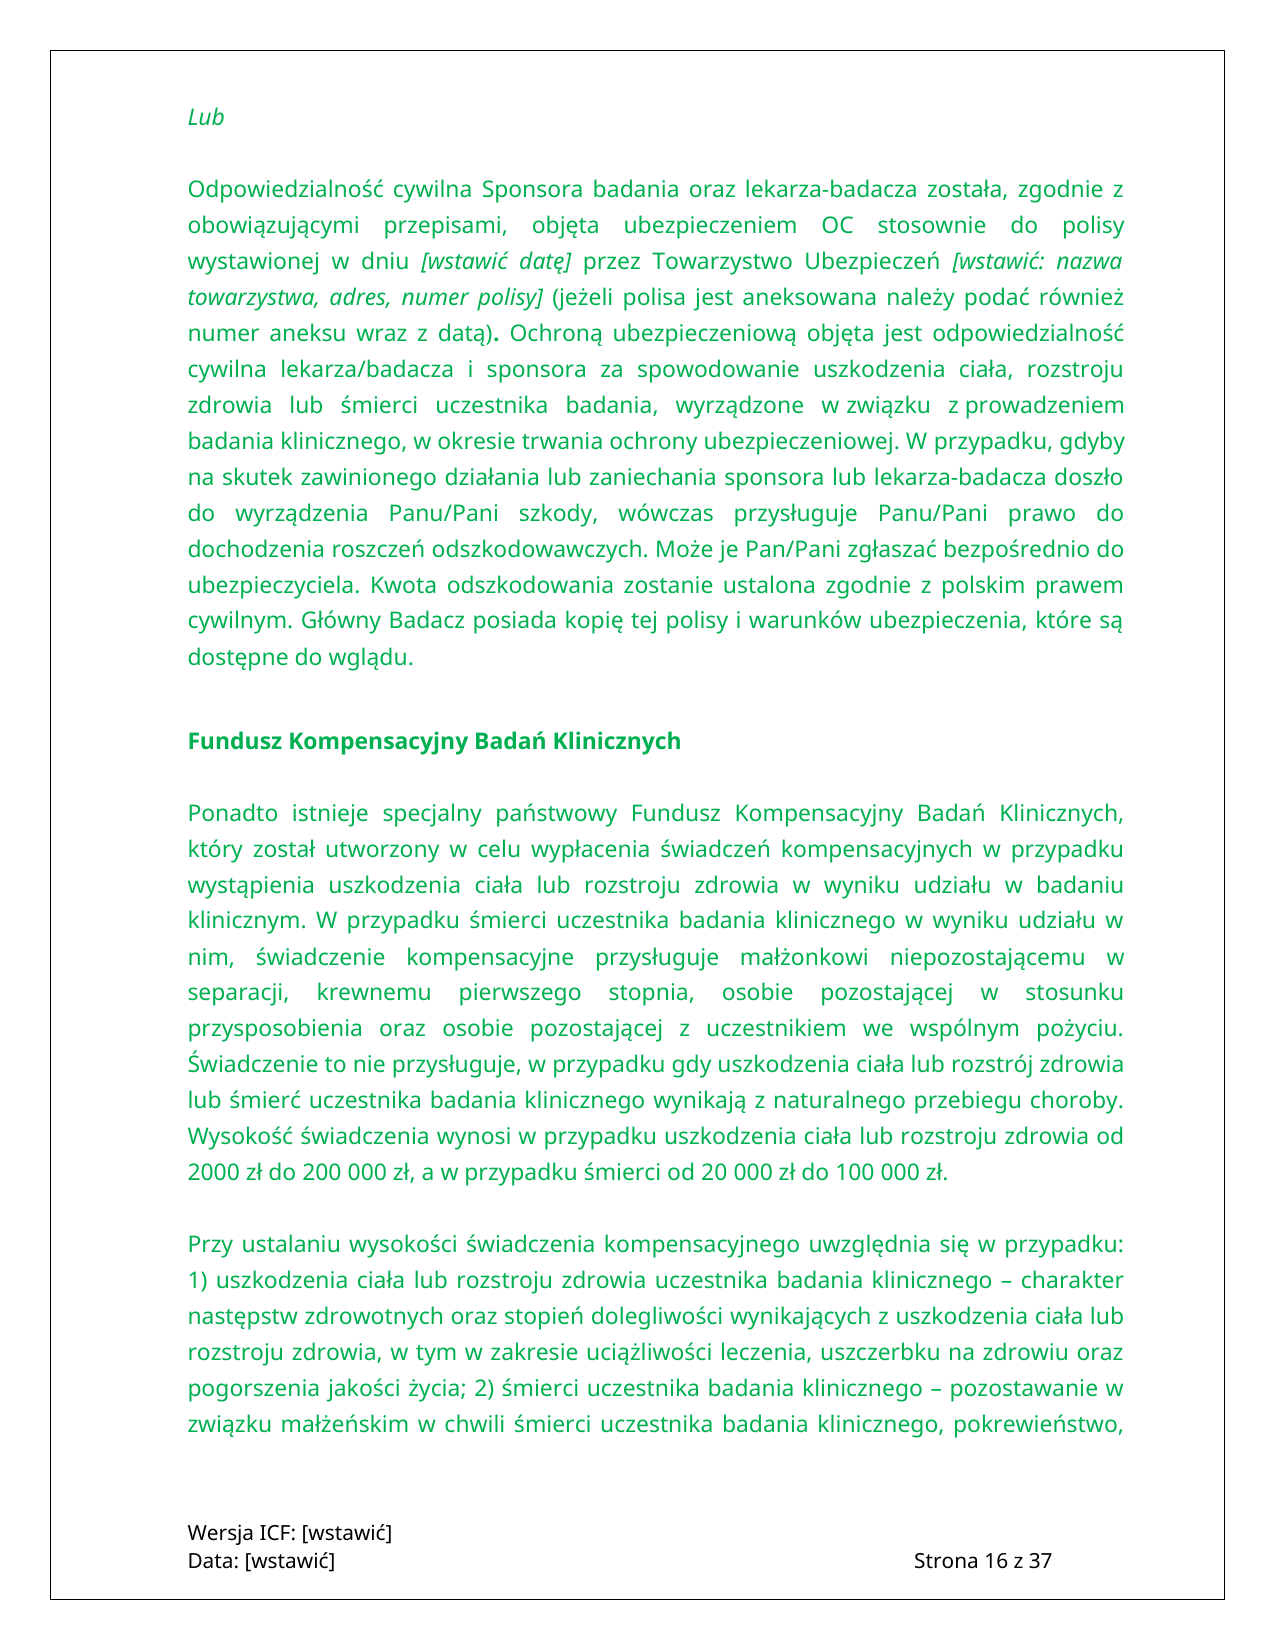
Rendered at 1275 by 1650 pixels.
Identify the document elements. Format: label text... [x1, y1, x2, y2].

text Odpowiedzialność cywilna Sponsora badania oraz lekarza-badacza została, zgodnie z obowiązującymi przepisami, objęta ubezpieczeniem OC stosownie do polisy wystawionej w dniu [wstawić datę] przez Towarzystwo Ubezpieczeń [wstawić: nazwa towarzystwa, adres, numer polisy] (jeżeli polisa jest aneksowana należy podać również numer aneksu wraz z datą). Ochroną ubezpieczeniową objęta jest odpowiedzialność cywilna lekarza/badacza i sponsora za spowodowanie uszkodzenia ciała, rozstroju zdrowia lub śmierci uczestnika badania, wyrządzone w związku z prowadzeniem badania klinicznego, w okresie trwania ochrony ubezpieczeniowej. W przypadku, gdyby na skutek zawinionego działania lub zaniechania sponsora lub lekarza-badacza doszło do wyrządzenia Panu/Pani szkody, wówczas przysługuje Panu/Pani prawo do dochodzenia roszczeń odszkodowawczych. Może je Pan/Pani zgłaszać bezpośrednio do ubezpieczyciela. Kwota odszkodowania zostanie ustalona zgodnie z polskim prawem cywilnym. Główny Badacz posiada kopię tej polisy i warunków ubezpieczenia, które są dostępne do wglądu. [187, 173, 1125, 672]
text Fundusz Kompensacyjny Badań Klinicznych [187, 725, 1125, 756]
text Lub [187, 101, 1125, 133]
text Ponadto istnieje specjalny państwowy Fundusz Kompensacyjny Badań Klinicznych, który został utworzony w celu wypłacenia świadczeń kompensacyjnych w przypadku wystąpienia uszkodzenia ciała lub rozstroju zdrowia w wyniku udziału w badaniu klinicznym. W przypadku śmierci uczestnika badania klinicznego w wyniku udziału w nim, świadczenie kompensacyjne przysługuje małżonkowi niepozostającemu w separacji, krewnemu pierwszego stopnia, osobie pozostającej w stosunku przysposobienia oraz osobie pozostającej z uczestnikiem we wspólnym pożyciu. Świadczenie to nie przysługuje, w przypadku gdy uszkodzenia ciała lub rozstrój zdrowia lub śmierć uczestnika badania klinicznego wynikają z naturalnego przebiegu choroby. Wysokość świadczenia wynosi w przypadku uszkodzenia ciała lub rozstroju zdrowia od 2000 zł do 200 000 zł, a w przypadku śmierci od 20 000 zł do 100 000 zł. [187, 797, 1125, 1187]
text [187, 1228, 1125, 1439]
